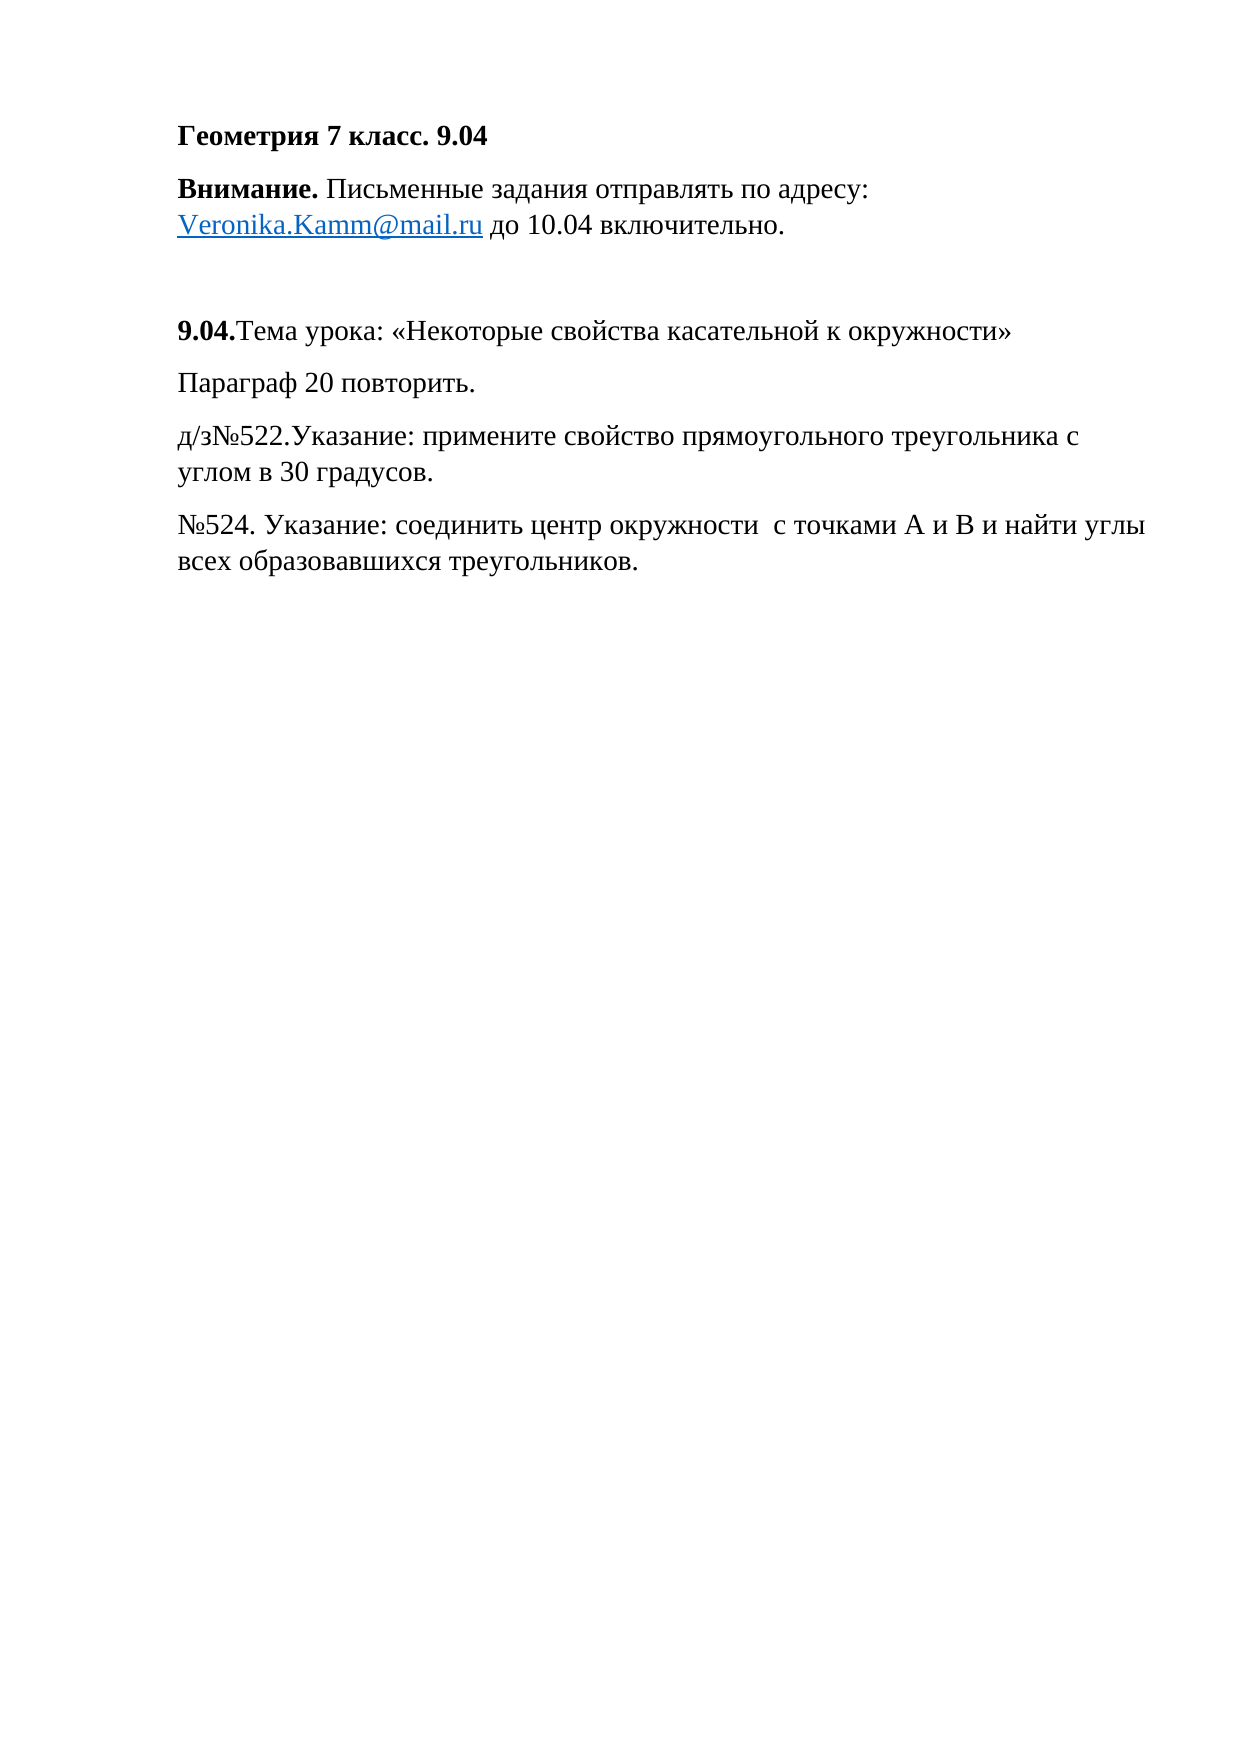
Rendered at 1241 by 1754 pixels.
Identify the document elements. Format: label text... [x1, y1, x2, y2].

text д/з№522.Указание: примените свойство прямоугольного треугольника с углом в 30 градусов. [177, 418, 1152, 488]
text 9.04.Тема урока: «Некоторые свойства касательной к окружности» [177, 313, 1152, 346]
text Внимание. Письменные задания отправлять по адресу: Veronika.Kamm@mail.ru до 10.04 включительно. [177, 171, 1152, 241]
text Геометрия 7 класс. 9.04 [177, 118, 1152, 152]
text №524. Указание: соединить центр окружности с точками А и В и найти углы всех образовавшихся треугольников. [177, 507, 1152, 577]
text Параграф 20 повторить. [177, 366, 1152, 399]
